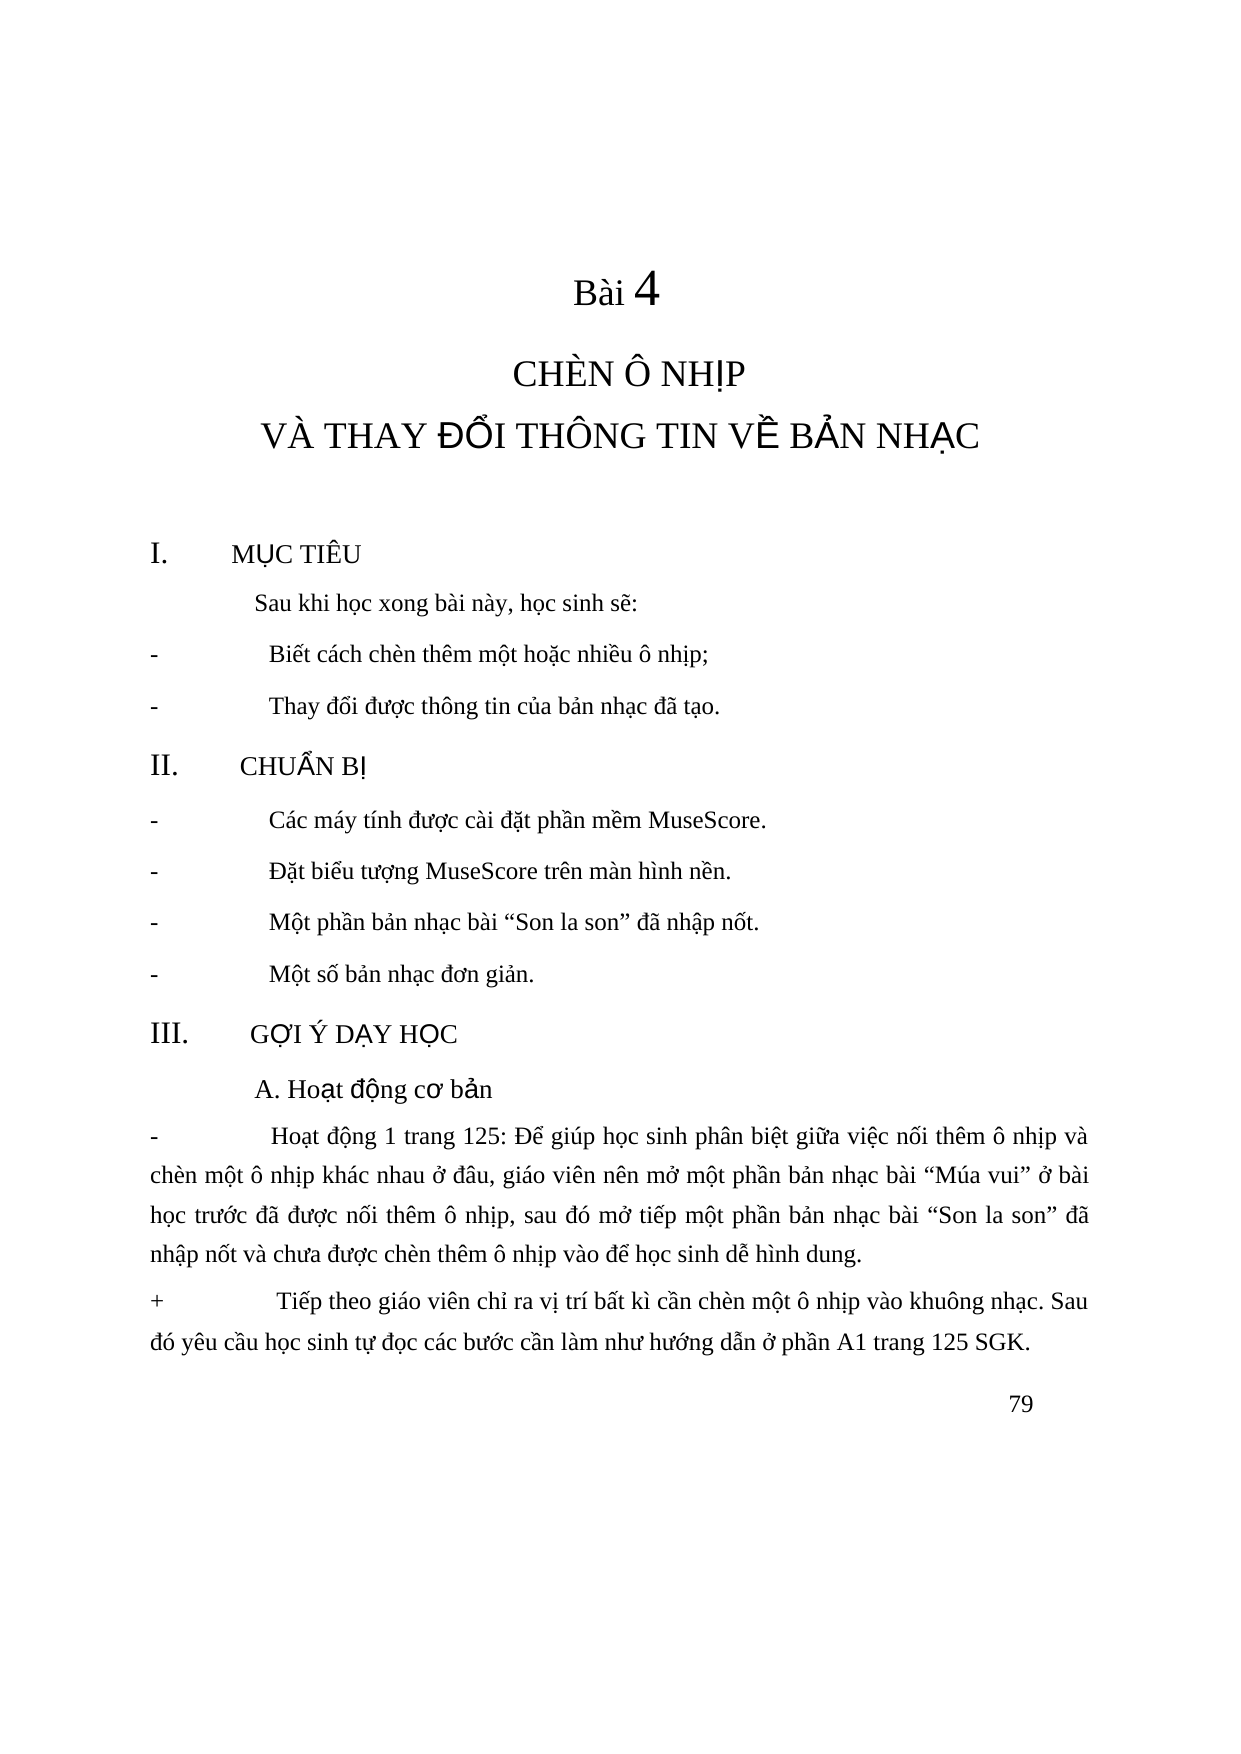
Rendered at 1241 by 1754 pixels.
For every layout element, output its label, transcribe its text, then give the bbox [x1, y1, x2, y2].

text A. Hoạt động cơ bản [254, 1073, 1090, 1104]
list Đặt biểu tượng MuseScore trên màn hình nền. [150, 856, 1090, 885]
text CHÈN Ô NHỊP [512, 351, 1090, 394]
text Bài 4 [573, 257, 1090, 317]
list Biết cách chèn thêm một hoặc nhiều ô nhịp; [150, 639, 1090, 668]
list Thay đổi được thông tin của bản nhạc đã tạo. [150, 691, 1090, 719]
list Một số bản nhạc đơn giản. [150, 959, 1090, 987]
text Sau khi học xong bài này, học sinh sẽ: [254, 588, 1090, 617]
list MỤC TIÊU [150, 534, 1090, 570]
list Một phần bản nhạc bài “Son la son” đã nhập nốt. [150, 907, 1090, 936]
list CHUẨN BỊ [150, 747, 1090, 782]
list Hoạt động 1 trang 125: Để giúp học sinh phân biệt giữa việc nối thêm ô nhịp và chèn một ô nhịp khác nhau ở đâu, giáo viên nên mở một phần bản nhạc bài “Múa vui” ở bài học trước đã được nối thêm ô nhịp, sau đó mở tiếp một phần bản nhạc bài “Son la son” đã nhập nốt và chưa được chèn thêm ô nhịp vào để học sinh dễ hình dung. [150, 1121, 1090, 1268]
text VÀ THAY ĐỔI THÔNG TIN VỀ BẢN NHẠC [150, 414, 1090, 457]
text 79 [1008, 1389, 1090, 1417]
list Các máy tính được cài đặt phần mềm MuseScore. [150, 805, 1090, 834]
list GỢI Ý DẠY HỌC [150, 1014, 1090, 1050]
list Tiếp theo giáo viên chỉ ra vị trí bất kì cần chèn một ô nhịp vào khuông nhạc. Sau đó yêu cầu học sinh tự đọc các bước cần làm như hướng dẫn ở phần A1 trang 125 SGK. [150, 1286, 1090, 1356]
